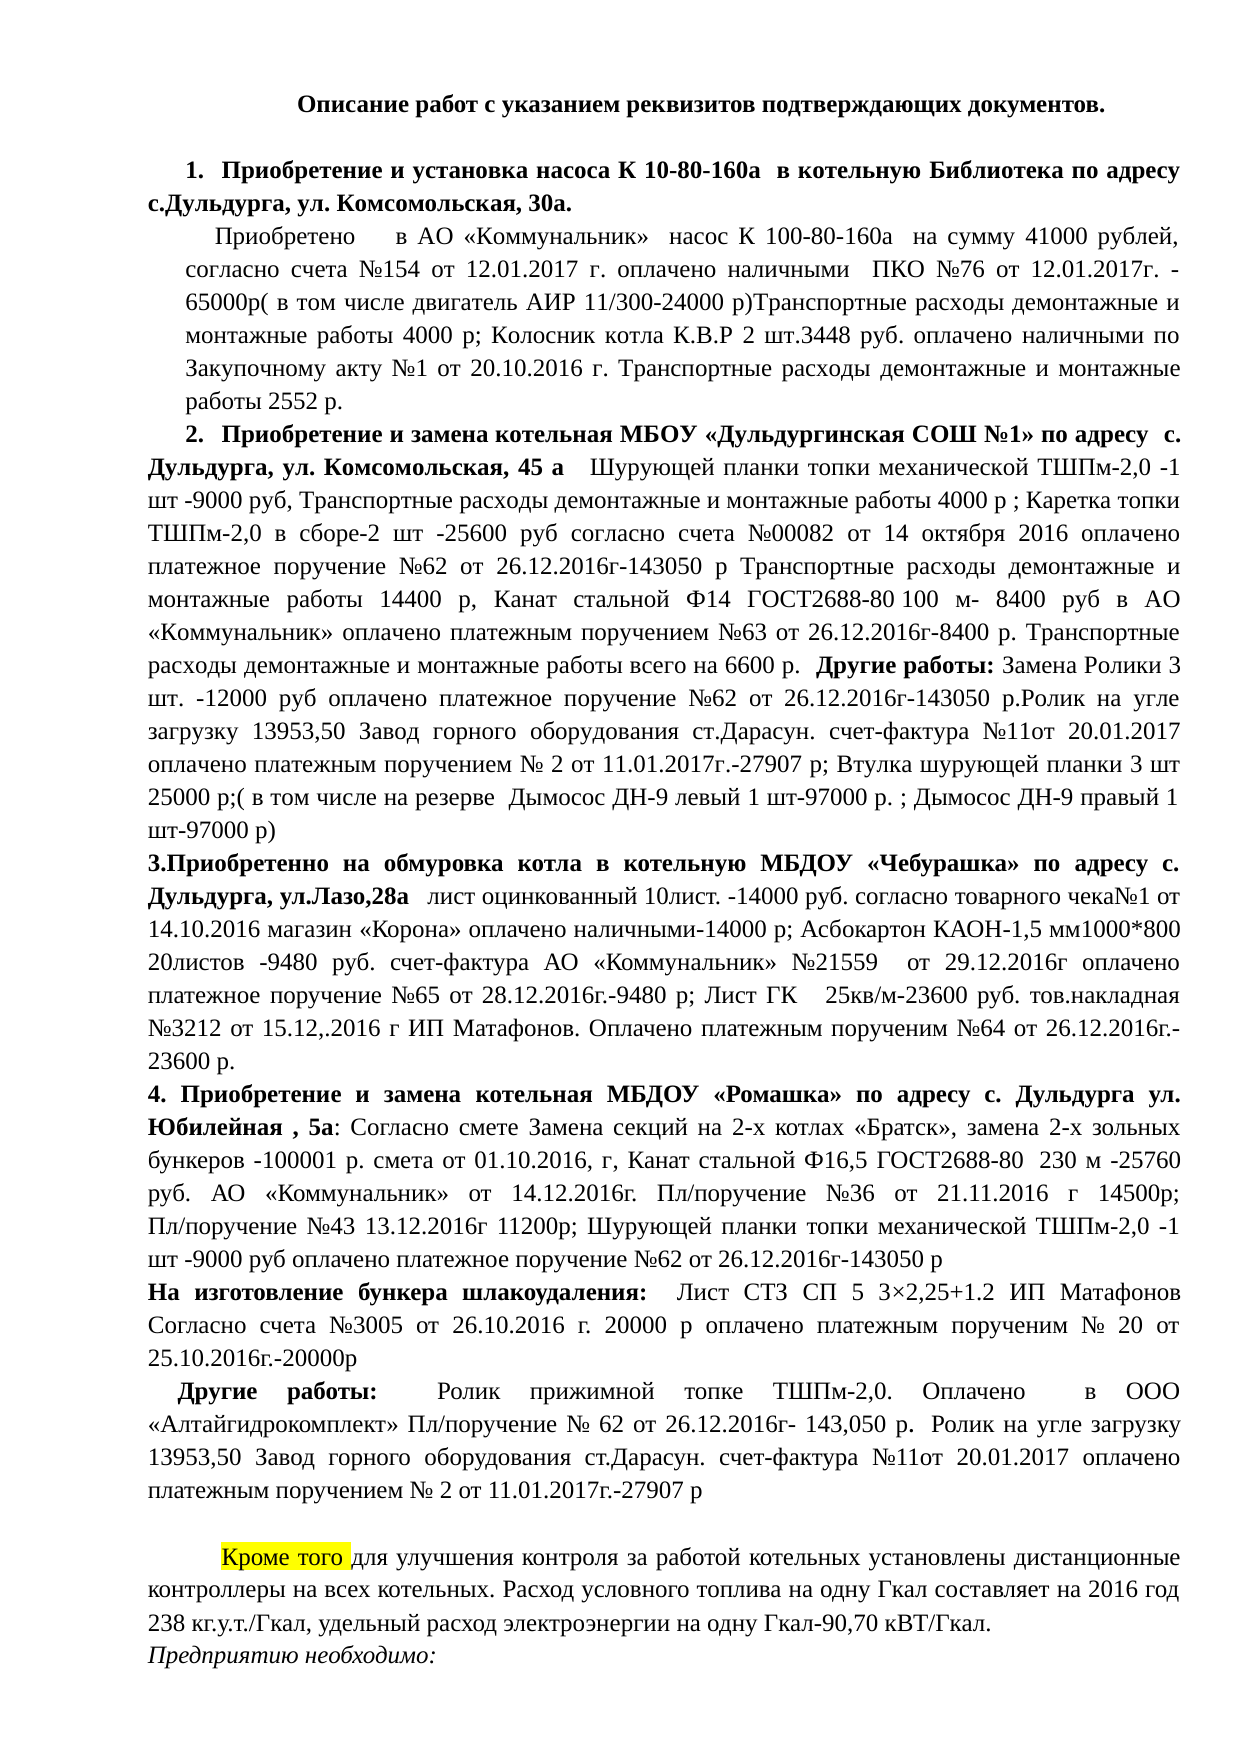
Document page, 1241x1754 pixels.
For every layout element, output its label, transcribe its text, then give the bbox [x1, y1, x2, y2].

list Приобретение и установка насоса К 10-80-160а в котельную Библиотека по адресу с.Дульдурга, ул. Комсомольская, 30а. [148, 155, 1181, 216]
text На изготовление бункера шлакоудаления: Лист СТЗ СП 5 3×2,25+1.2 ИП Матафонов Согласно счета №3005 от 26.10.2016 г. 20000 р оплачено платежным порученим № 20 от 25.10.2016г.-20000р [148, 1277, 1181, 1372]
text Другие работы: Ролик прижимной топке ТШПм-2,0. Оплачено в ООО «Алтайгидрокомплект» Пл/поручение № 62 от 26.12.2016г- 143,050 р. Ролик на угле загрузку 13953,50 Завод горного оборудования ст.Дарасун. счет-фактура №11от 20.01.2017 оплачено платежным поручением № 2 от 11.01.2017г.-27907 р [148, 1376, 1181, 1504]
list Приобретено в АО «Коммунальник» насос К 100-80-160а на сумму 41000 рублей, согласно счета №154 от 12.01.2017 г. оплачено наличными ПКО №76 от 12.01.2017г. - 65000р( в том числе двигатель АИР 11/300-24000 р)Транспортные расходы демонтажные и монтажные работы 4000 р; Колосник котла К.В.Р 2 шт.3448 руб. оплачено наличными по Закупочному акту №1 от 20.10.2016 г. Транспортные расходы демонтажные и монтажные работы 2552 р. [185, 221, 1181, 414]
text 4. Приобретение и замена котельная МБДОУ «Ромашка» по адресу с. Дульдурга ул. Юбилейная , 5а: Согласно смете Замена секций на 2-х котлах «Братск», замена 2-х зольных бункеров -100001 р. смета от 01.10.2016, г, Канат стальной Ф16,5 ГОСТ2688-80 230 м -25760 руб. АО «Коммунальник» от 14.12.2016г. Пл/поручение №36 от 21.11.2016 г 14500р; Пл/поручение №43 13.12.2016г 11200р; Шурующей планки топки механической ТШПм-2,0 -1 шт -9000 руб оплачено платежное поручение №62 от 26.12.2016г-143050 р [148, 1079, 1181, 1273]
list Приобретение и замена котельная МБОУ «Дульдургинская СОШ №1» по адресу с. Дульдурга, ул. Комсомольская, 45 а Шурующей планки топки механической ТШПм-2,0 -1 шт -9000 руб, Транспортные расходы демонтажные и монтажные работы 4000 р ; Каретка топки ТШПм-2,0 в сборе-2 шт -25600 руб согласно счета №00082 от 14 октября 2016 оплачено платежное поручение №62 от 26.12.2016г-143050 р Транспортные расходы демонтажные и монтажные работы 14400 р, Канат стальной Ф14 ГОСТ2688-80 100 м- 8400 руб в АО «Коммунальник» оплачено платежным поручением №63 от 26.12.2016г-8400 р. Транспортные расходы демонтажные и монтажные работы всего на 6600 р. Другие работы: Замена Ролики 3 шт. -12000 руб оплачено платежное поручение №62 от 26.12.2016г-143050 р.Ролик на угле загрузку 13953,50 Завод горного оборудования ст.Дарасун. счет-фактура №11от 20.01.2017 оплачено платежным поручением № 2 от 11.01.2017г.-27907 р; Втулка шурующей планки 3 шт 25000 р;( в том числе на резерве Дымосос ДН-9 левый 1 шт-97000 р. ; Дымосос ДН-9 правый 1 шт-97000 р) [148, 419, 1181, 844]
text Описание работ с указанием реквизитов подтверждающих документов. [148, 89, 1181, 117]
text 3.Приобретенно на обмуровка котла в котельную МБДОУ «Чебурашка» по адресу с. Дульдурга, ул.Лазо,28а лист оцинкованный 10лист. -14000 руб. согласно товарного чека№1 от 14.10.2016 магазин «Корона» оплачено наличными-14000 р; Асбокартон КАОН-1,5 мм1000*800 20листов -9480 руб. счет-фактура АО «Коммунальник» №21559 от 29.12.2016г оплачено платежное поручение №65 от 28.12.2016г.-9480 р; Лист ГК 25кв/м-23600 руб. тов.накладная №3212 от 15.12,.2016 г ИП Матафонов. Оплачено платежным порученим №64 от 26.12.2016г.-23600 р. [148, 848, 1181, 1075]
text Кроме того для улучшения контроля за работой котельных установлены дистанционные контроллеры на всех котельных. Расход условного топлива на одну Гкал составляет на 2016 год 238 кг.у.т./Гкал, удельный расход электроэнергии на одну Гкал-90,70 кВТ/Гкал. [148, 1542, 1181, 1636]
text Предприятию необходимо: [148, 1641, 1181, 1669]
